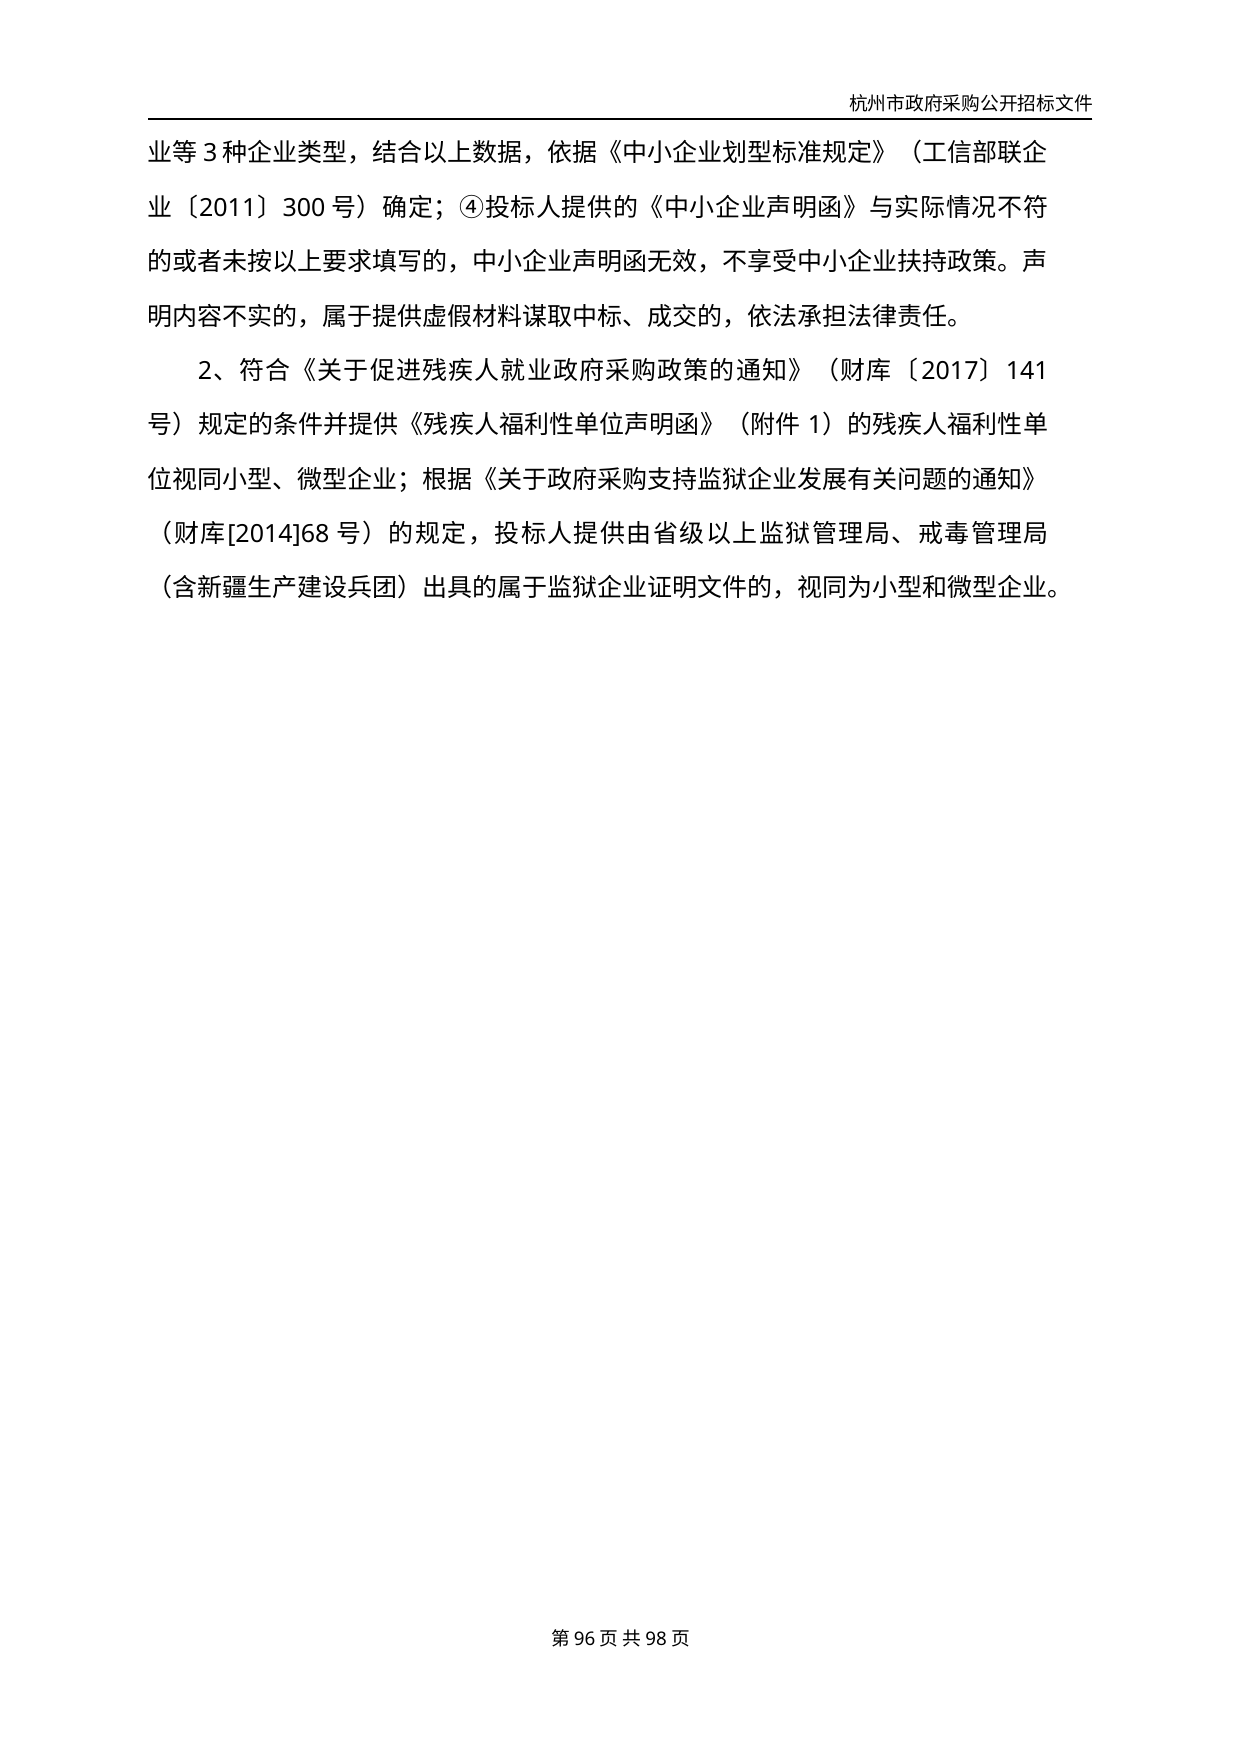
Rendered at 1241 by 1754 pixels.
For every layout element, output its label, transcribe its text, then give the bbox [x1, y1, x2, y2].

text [148, 133, 1049, 332]
text 2、符合《关于促进残疾人就业政府采购政策的通知》（财库〔2017〕141号）规定的条件并提供《残疾人福利性单位声明函》（附件1）的残疾人福利性单位视同小型、微型企业；根据《关于政府采购支持监狱企业发展有关问题的通知》（财库[2014]68号）的规定，投标人提供由省级以上监狱管理局、戒毒管理局（含新疆生产建设兵团）出具的属于监狱企业证明文件的，视同为小型和微型企业。 [148, 350, 1049, 604]
